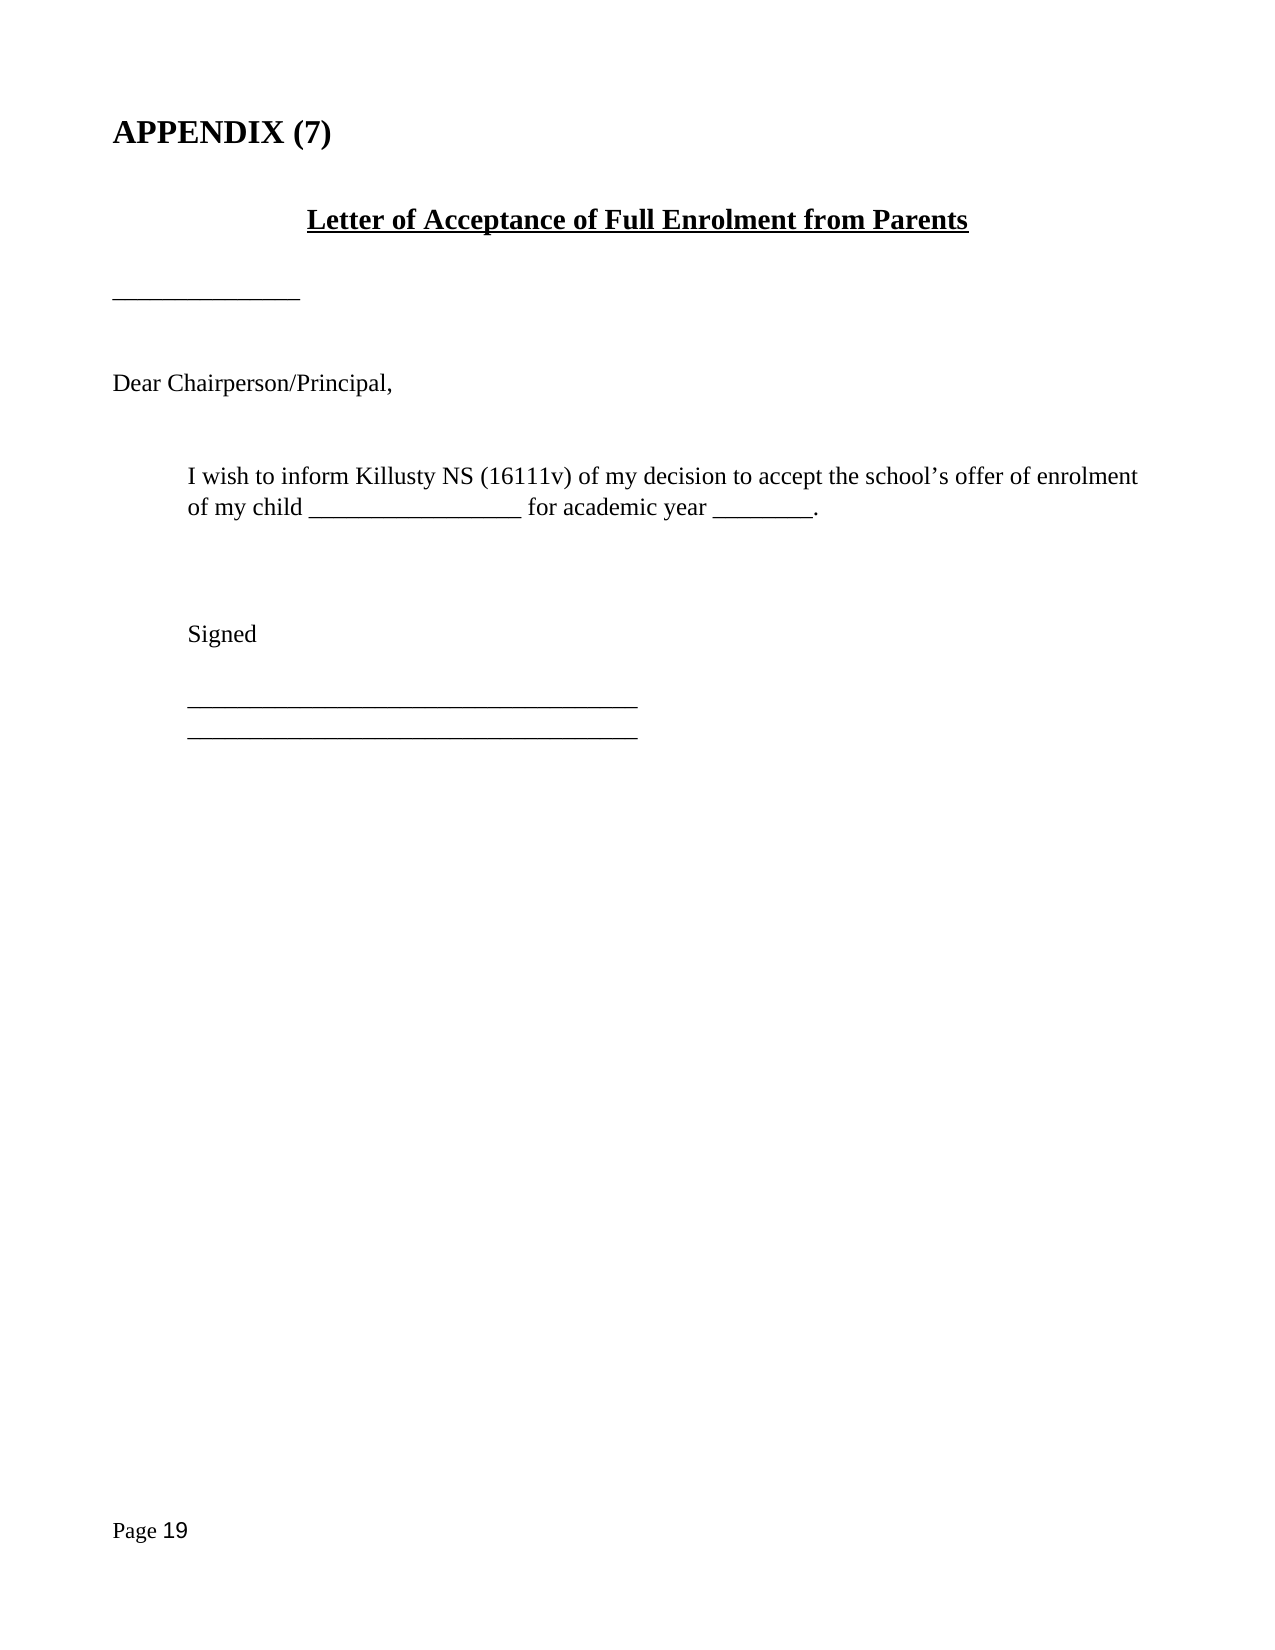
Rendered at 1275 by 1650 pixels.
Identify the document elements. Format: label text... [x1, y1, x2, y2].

text Dear Chairperson/Principal, [112, 368, 1163, 397]
text ____________________________________ [112, 713, 1163, 742]
text ____________________________________ [112, 682, 1163, 711]
text _______________ [112, 274, 1163, 303]
text I wish to inform Killusty NS (16111v) of my decision to accept the school’s offer of enrolment of my child _________________ for academic year ________. [187, 461, 1163, 521]
text Letter of Acceptance of Full Enrolment from Parents [112, 202, 1163, 236]
text Appendix (7) [112, 112, 1163, 151]
text Signed [112, 619, 1163, 647]
